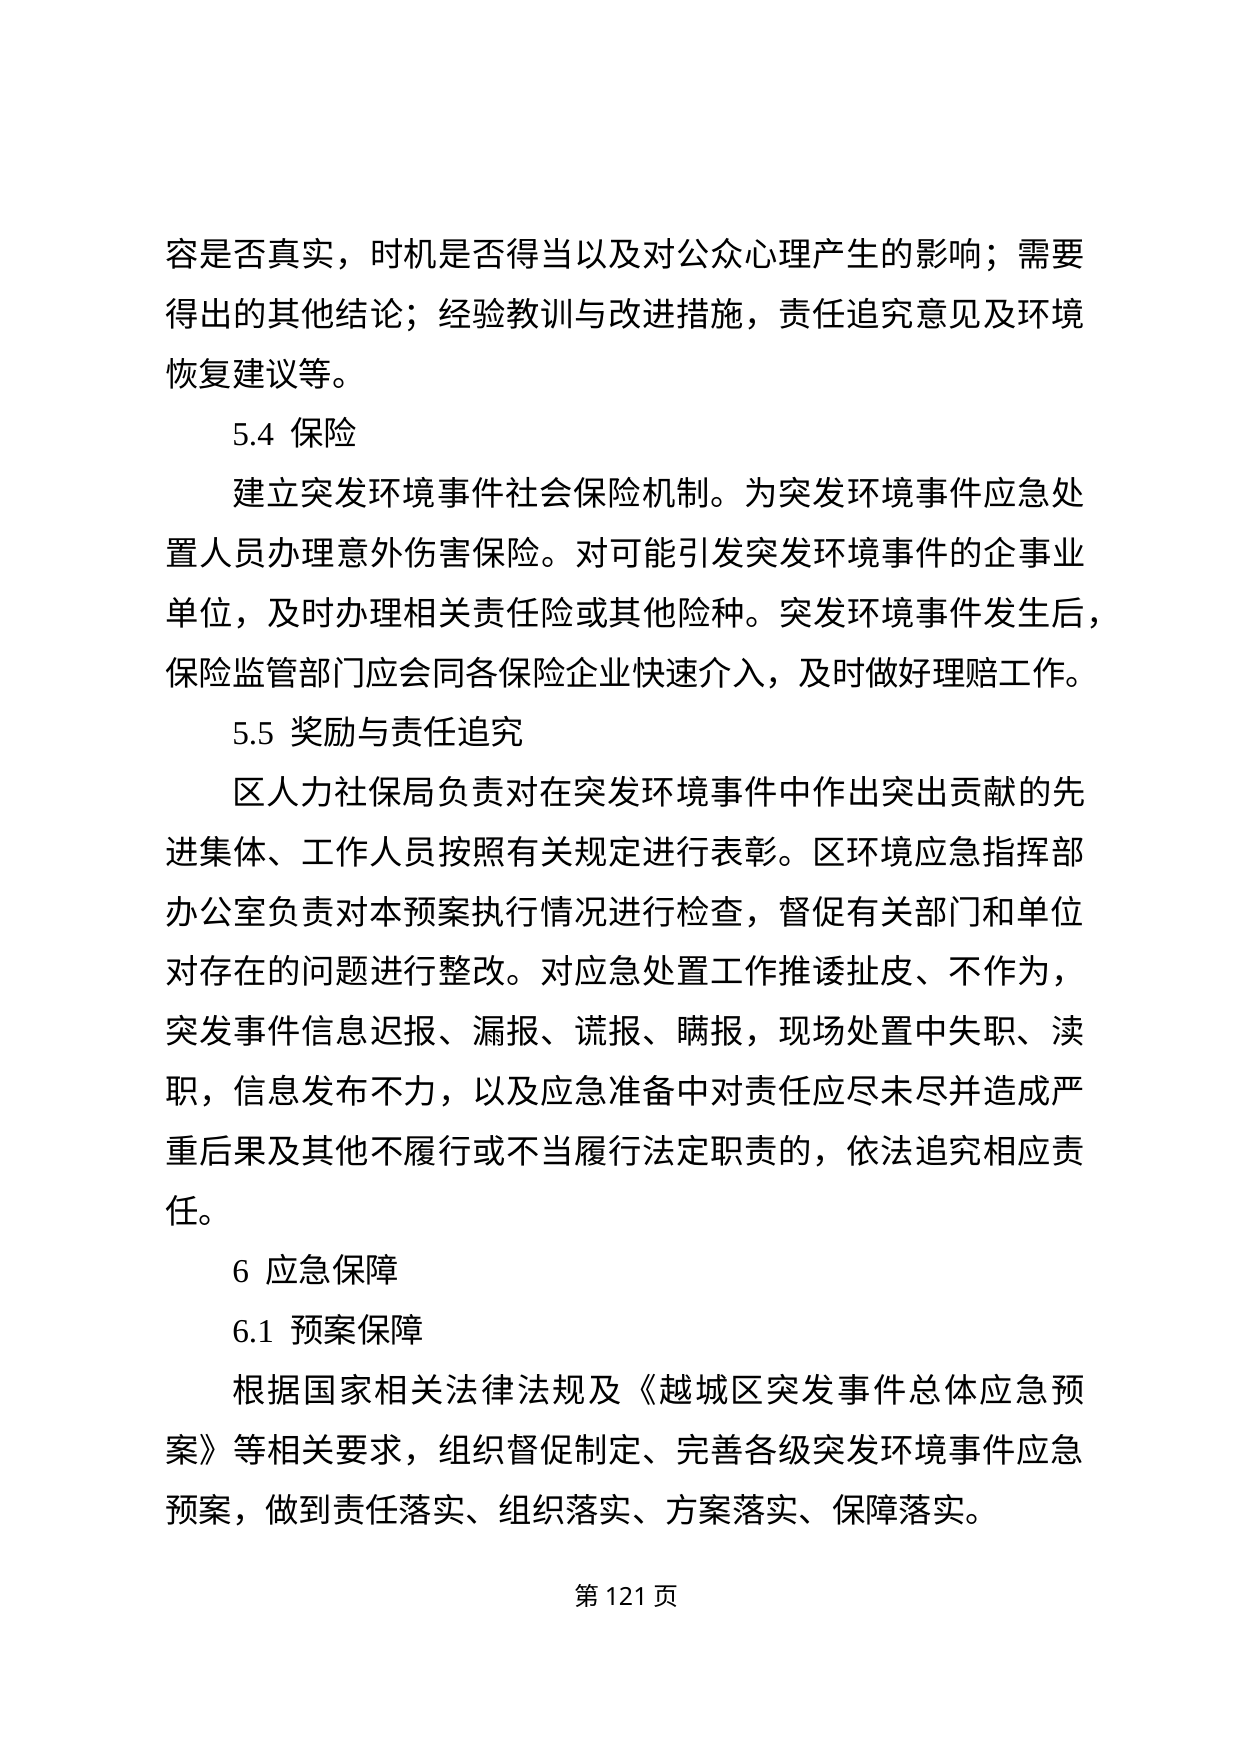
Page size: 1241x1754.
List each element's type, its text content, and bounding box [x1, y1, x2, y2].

text 5.4 保险 [165, 398, 1087, 458]
text 根据国家相关法律法规及《越城区突发事件总体应急预案》等相关要求，组织督促制定、完善各级突发环境事件应急预案，做到责任落实、组织落实、方案落实、保障落实。 [165, 1354, 1087, 1534]
text 5.5 奖励与责任追究 [165, 697, 1087, 757]
text 区人力社保局负责对在突发环境事件中作出突出贡献的先进集体、工作人员按照有关规定进行表彰。区环境应急指挥部办公室负责对本预案执行情况进行检查，督促有关部门和单位对存在的问题进行整改。对应急处置工作推诿扯皮、不作为，突发事件信息迟报、漏报、谎报、瞒报，现场处置中失职、渎职，信息发布不力，以及应急准备中对责任应尽未尽并造成严重后果及其他不履行或不当履行法定职责的，依法追究相应责任。 [165, 757, 1087, 1235]
text 6.1 预案保障 [165, 1295, 1087, 1354]
text 建立突发环境事件社会保险机制。为突发环境事件应急处置人员办理意外伤害保险。对可能引发突发环境事件的企事业单位，及时办理相关责任险或其他险种。突发环境事件发生后，保险监管部门应会同各保险企业快速介入，及时做好理赔工作。 [165, 458, 1087, 697]
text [165, 218, 1087, 398]
text 6 应急保障 [165, 1235, 1087, 1295]
